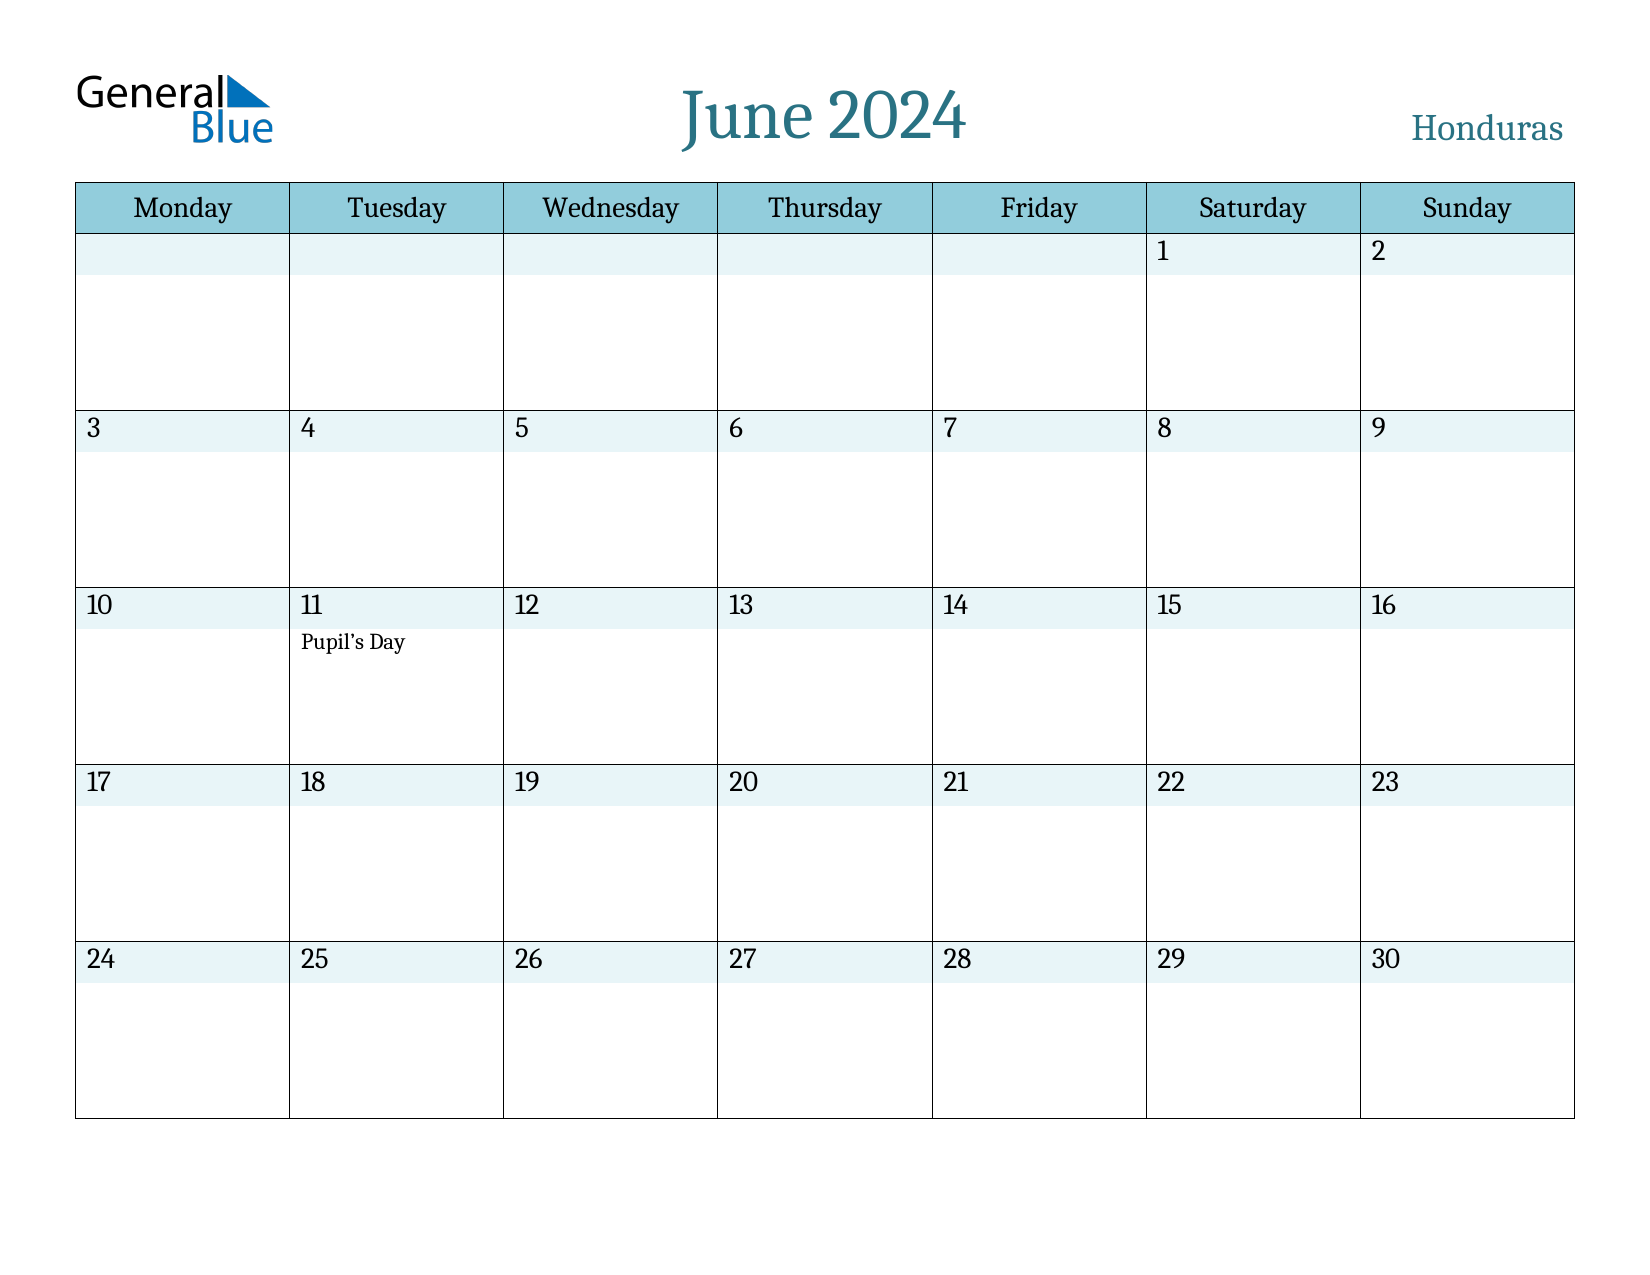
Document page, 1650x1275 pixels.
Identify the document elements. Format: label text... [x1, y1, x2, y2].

table_cell 22 [1147, 765, 1360, 806]
table_cell Wednesday [504, 183, 717, 233]
table_cell [1147, 452, 1360, 587]
table_cell [933, 452, 1146, 587]
table_cell 21 [933, 765, 1146, 806]
table_cell [504, 452, 717, 587]
table_cell 30 [1361, 942, 1574, 983]
table_cell [1147, 629, 1360, 764]
table_cell [718, 629, 932, 764]
table_cell 9 [1361, 411, 1574, 452]
table_cell [76, 806, 289, 941]
table_cell [1361, 983, 1574, 1118]
table_cell Thursday [718, 183, 932, 233]
table_cell 25 [290, 942, 503, 983]
table_cell [504, 234, 717, 275]
table_cell [1361, 806, 1574, 941]
table_cell [504, 806, 717, 941]
table_cell Saturday [1147, 183, 1360, 233]
table_cell [1361, 275, 1574, 410]
table_cell [290, 234, 503, 275]
table_cell Sunday [1361, 183, 1574, 233]
table_cell 18 [290, 765, 503, 806]
table_cell [1147, 983, 1360, 1118]
table_cell Monday [76, 183, 289, 233]
table_cell 27 [718, 942, 932, 983]
table_cell 4 [290, 411, 503, 452]
table_cell [718, 234, 932, 275]
table_cell 13 [718, 588, 932, 629]
table_cell [504, 983, 717, 1118]
table_cell 12 [504, 588, 717, 629]
table_cell 17 [76, 765, 289, 806]
table_cell 19 [504, 765, 717, 806]
table_cell [933, 806, 1146, 941]
table_cell [933, 234, 1146, 275]
table_cell [290, 983, 503, 1118]
table_header [76, 75, 503, 182]
table_cell 6 [718, 411, 932, 452]
table_cell Tuesday [290, 183, 503, 233]
picture [77, 75, 273, 143]
table_cell 24 [76, 942, 289, 983]
table_cell [290, 806, 503, 941]
table_cell [718, 983, 932, 1118]
table_cell Pupil’s Day [290, 629, 503, 764]
table_cell [933, 275, 1146, 410]
table_cell 14 [933, 588, 1146, 629]
table_cell [504, 275, 717, 410]
table_cell 5 [504, 411, 717, 452]
table_header June 2024 [504, 75, 1146, 182]
table_cell [933, 983, 1146, 1118]
table_cell 10 [76, 588, 289, 629]
table_cell 1 [1147, 234, 1360, 275]
table_cell [1147, 275, 1360, 410]
table_cell [290, 452, 503, 587]
table_cell 23 [1361, 765, 1574, 806]
table_cell 26 [504, 942, 717, 983]
table_cell [1361, 629, 1574, 764]
table_cell [76, 275, 289, 410]
table_cell [718, 452, 932, 587]
table_cell 2 [1361, 234, 1574, 275]
table_cell [76, 452, 289, 587]
table_cell 29 [1147, 942, 1360, 983]
table_cell 16 [1361, 588, 1574, 629]
table_cell 28 [933, 942, 1146, 983]
table_cell 11 [290, 588, 503, 629]
table_cell 20 [718, 765, 932, 806]
table_cell [1361, 452, 1574, 587]
table_cell 15 [1147, 588, 1360, 629]
table_cell 7 [933, 411, 1146, 452]
table_cell [76, 983, 289, 1118]
table_cell 8 [1147, 411, 1360, 452]
table_cell [290, 275, 503, 410]
table_cell [718, 806, 932, 941]
table_cell [76, 234, 289, 275]
table_cell [933, 629, 1146, 764]
table_header Honduras [1146, 75, 1574, 182]
table_cell [504, 629, 717, 764]
table_cell [1147, 806, 1360, 941]
table_cell [718, 275, 932, 410]
table_cell Friday [933, 183, 1146, 233]
table_cell 3 [76, 411, 289, 452]
table_cell [76, 629, 289, 764]
